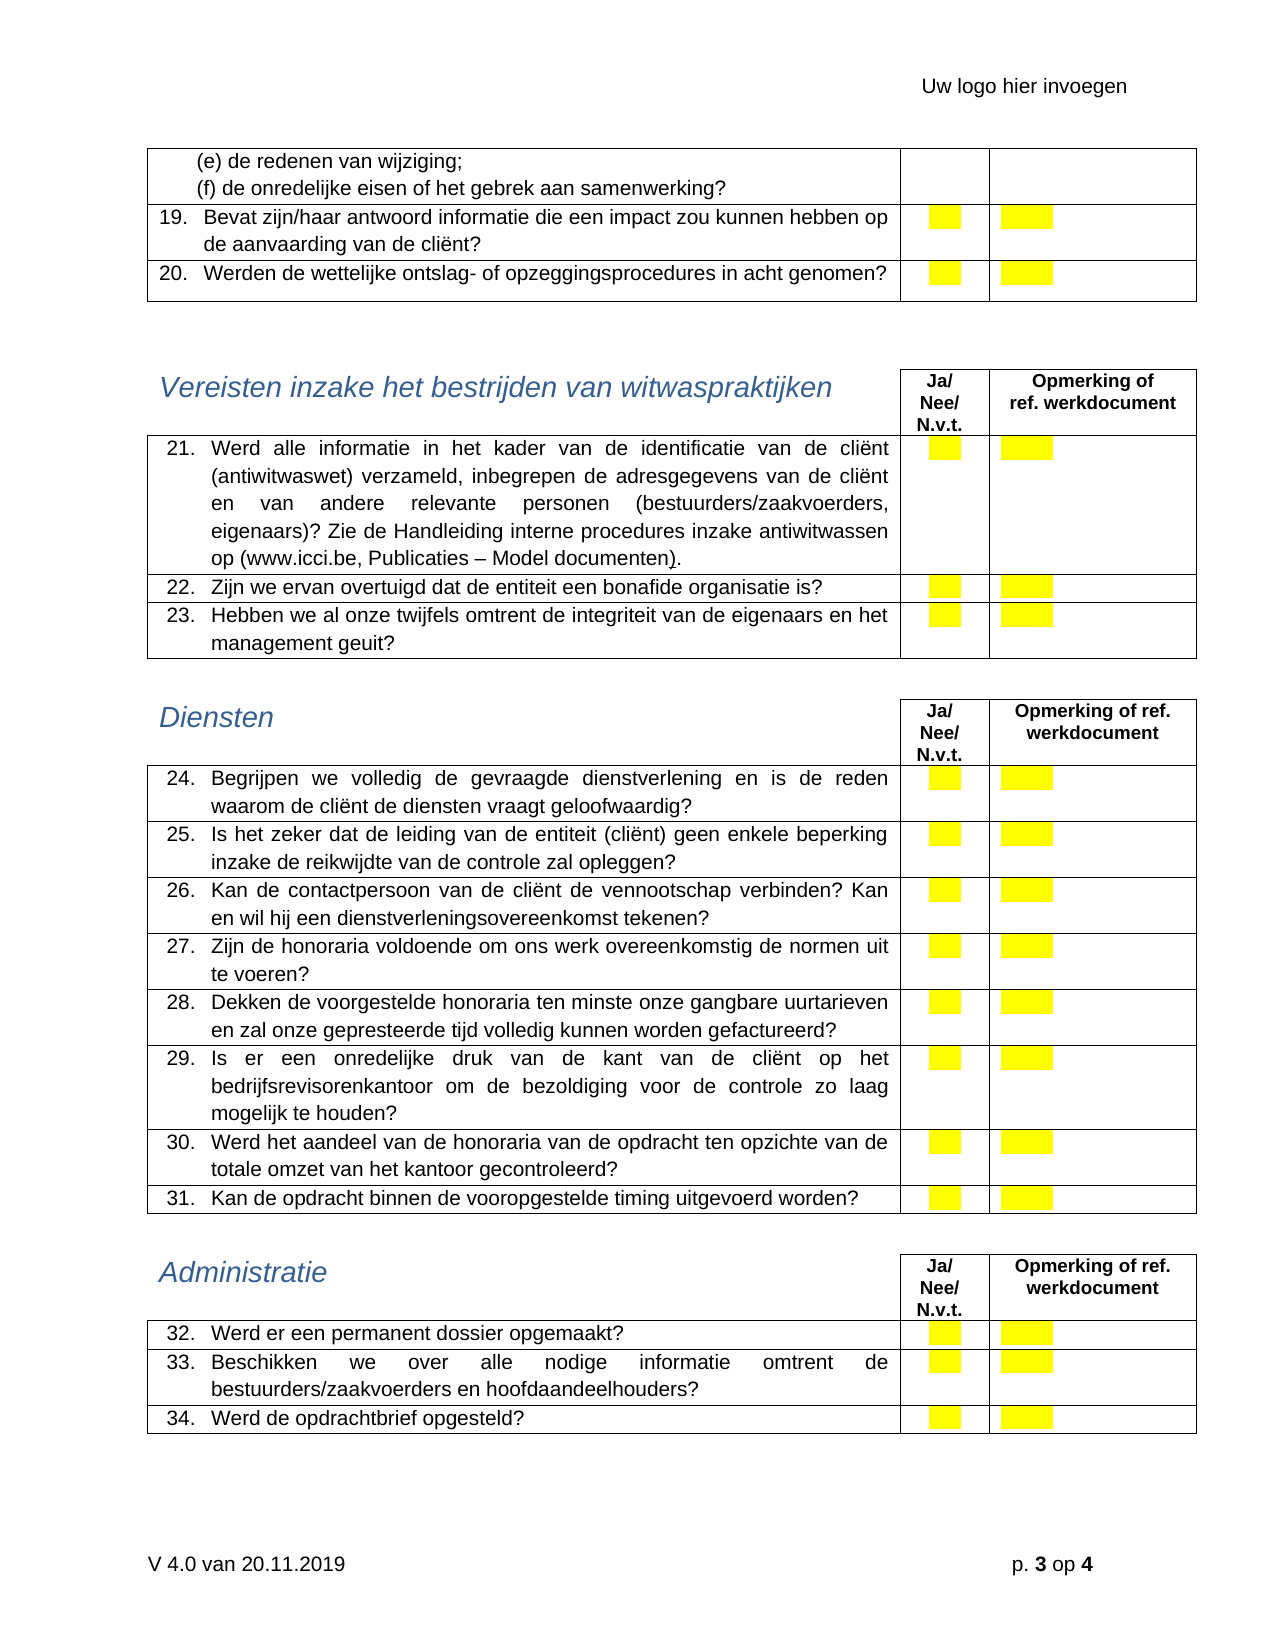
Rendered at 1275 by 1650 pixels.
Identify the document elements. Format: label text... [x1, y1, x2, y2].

table_header Ja/Nee/N.v.t. [901, 700, 989, 765]
table_cell [901, 436, 989, 573]
table_cell Zijn we ervan overtuigd dat de entiteit een bonafide organisatie is? [148, 575, 900, 602]
table_cell Werd het aandeel van de honoraria van de opdracht ten opzichte van de totale omzet van het kantoor gecontroleerd? [148, 1130, 900, 1185]
table_cell Zijn de honoraria voldoende om ons werk overeenkomstig de normen uit te voeren? [148, 934, 900, 989]
table_cell [901, 1130, 989, 1185]
table_cell [990, 261, 1196, 301]
table_cell [901, 205, 989, 260]
table_header Opmerking of ref. werkdocument [990, 1255, 1196, 1320]
table_cell Werden de wettelijke ontslag- of opzeggingsprocedures in acht genomen? [148, 261, 900, 301]
table_cell [901, 261, 989, 301]
table_cell [990, 822, 1196, 877]
table_cell Beschikken we over alle nodige informatie omtrent de bestuurders/zaakvoerders en hoofdaandeelhouders? [148, 1350, 900, 1404]
table_cell [990, 575, 1196, 602]
table_cell [901, 603, 989, 658]
table_header Opmerking of ref. werkdocument [990, 700, 1196, 765]
table_header Ja/Nee/N.v.t. [901, 1255, 989, 1320]
table_cell [990, 149, 1196, 204]
table_cell Kan de opdracht binnen de vooropgestelde timing uitgevoerd worden? [148, 1186, 900, 1213]
table_cell Is er een onredelijke druk van de kant van de cliënt op het bedrijfsrevisorenkantoor om de bezoldiging voor de controle zo laag mogelijk te houden? [148, 1046, 900, 1129]
table_cell [990, 934, 1196, 989]
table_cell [148, 149, 900, 204]
table_cell Kan de contactpersoon van de cliënt de vennootschap verbinden? Kan en wil hij een dienstverleningsovereenkomst tekenen? [148, 878, 900, 933]
table_cell [901, 1186, 989, 1213]
table_cell [990, 990, 1196, 1045]
table_header Ja/Nee/N.v.t. [901, 370, 989, 435]
table_cell [901, 1321, 989, 1348]
table_cell [901, 934, 989, 989]
table_cell [990, 1130, 1196, 1185]
table_cell [990, 1406, 1196, 1433]
table_cell [901, 149, 989, 204]
table_cell [901, 990, 989, 1045]
table_header Administratie [148, 1254, 900, 1320]
table_cell [901, 878, 989, 933]
table_header Opmerking of ref. werkdocument [990, 370, 1196, 435]
table_cell Werd alle informatie in het kader van de identificatie van de cliënt (antiwitwaswet) verzameld, inbegrepen de adresgegevens van de cliënt en van andere relevante personen (bestuurders/zaakvoerders, eigenaars)? Zie de Handleiding interne procedures inzake antiwitwassen op (www.icci.be, Publicaties – Model documenten). [148, 436, 900, 573]
table_cell Werd de opdrachtbrief opgesteld? [148, 1406, 900, 1433]
table_header Diensten [148, 699, 900, 765]
table_cell [990, 436, 1196, 573]
table_cell [990, 1350, 1196, 1404]
table_cell Dekken de voorgestelde honoraria ten minste onze gangbare uurtarieven en zal onze gepresteerde tijd volledig kunnen worden gefactureerd? [148, 990, 900, 1045]
table_cell Begrijpen we volledig de gevraagde dienstverlening en is de reden waarom de cliënt de diensten vraagt geloofwaardig? [148, 766, 900, 821]
table_cell [990, 603, 1196, 658]
table_cell [901, 766, 989, 821]
table_cell Werd er een permanent dossier opgemaakt? [148, 1321, 900, 1348]
table_header Vereisten inzake het bestrijden van witwaspraktijken [148, 369, 900, 435]
table_cell [990, 1186, 1196, 1213]
table_cell Hebben we al onze twijfels omtrent de integriteit van de eigenaars en het management geuit? [148, 603, 900, 658]
table_cell [901, 1046, 989, 1129]
table_cell [990, 1046, 1196, 1129]
table_cell [901, 1350, 989, 1404]
table_cell Bevat zijn/haar antwoord informatie die een impact zou kunnen hebben op de aanvaarding van de cliënt? [148, 205, 900, 260]
table_cell [901, 575, 989, 602]
table_cell [990, 878, 1196, 933]
table_cell [901, 1406, 989, 1433]
table_cell [990, 1321, 1196, 1348]
table_cell Is het zeker dat de leiding van de entiteit (cliënt) geen enkele beperking inzake de reikwijdte van de controle zal opleggen? [148, 822, 900, 877]
table_cell [901, 822, 989, 877]
table_cell [990, 766, 1196, 821]
table_cell [990, 205, 1196, 260]
